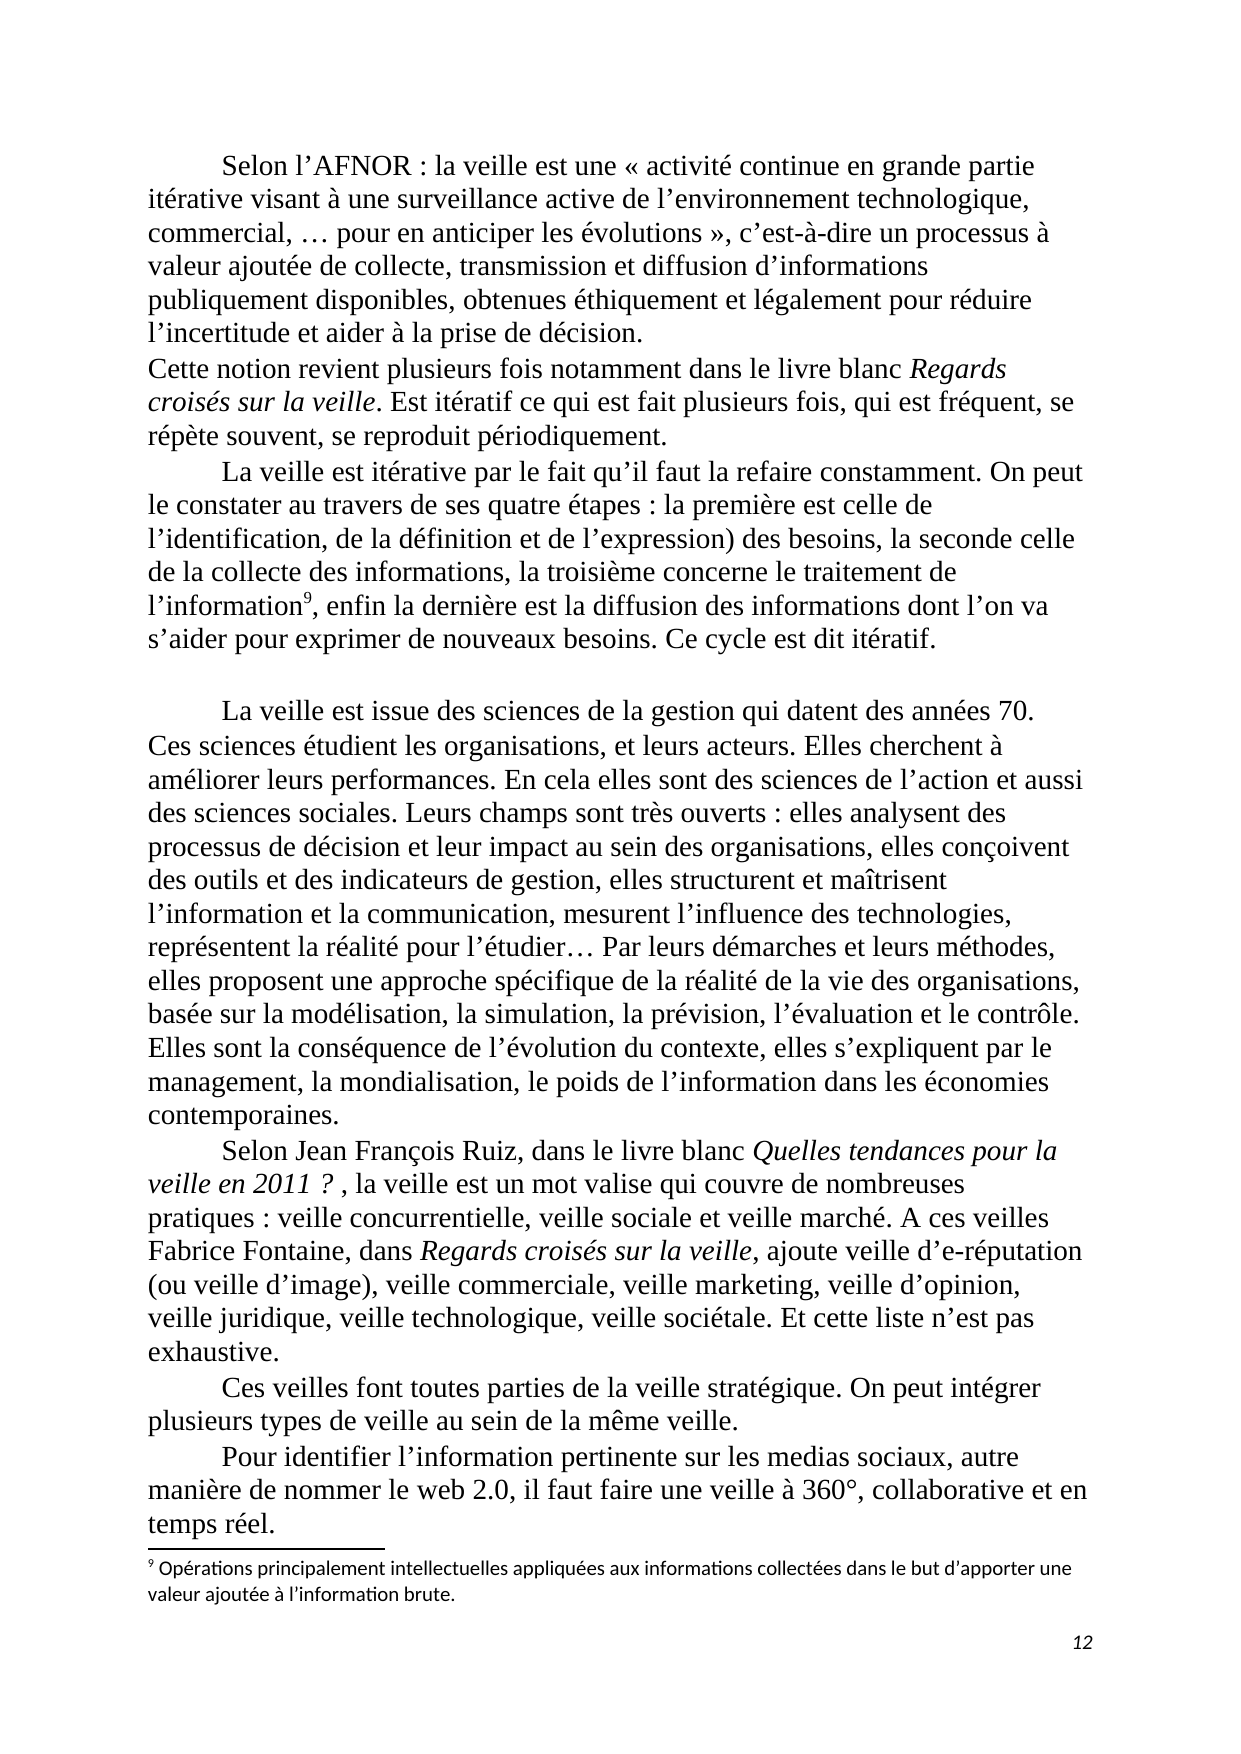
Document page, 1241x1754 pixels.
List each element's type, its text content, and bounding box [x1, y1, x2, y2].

text La veille est itérative par le fait qu’il faut la refaire constamment. On peut le constater au travers de ses quatre étapes : la première est celle de l’identification, de la définition et de l’expression) des besoins, la seconde celle de la collecte des informations, la troisième concerne le traitement de l’information, enfin la dernière est la diffusion des informations dont l’on va s’aider pour exprimer de nouveaux besoins. Ce cycle est dit itératif. [148, 454, 1092, 655]
text Selon Jean François Ruiz, dans le livre blanc Quelles tendances pour la veille en 2011 ? , la veille est un mot valise qui couvre de nombreuses pratiques : veille concurrentielle, veille sociale et veille marché. A ces veilles Fabrice Fontaine, dans Regards croisés sur la veille, ajoute veille d’e-réputation (ou veille d’image), veille commerciale, veille marketing, veille d’opinion, veille juridique, veille technologique, veille sociétale. Et cette liste n’est pas exhaustive. [148, 1133, 1092, 1368]
text Ces veilles font toutes parties de la veille stratégique. On peut intégrer plusieurs types de veille au sein de la même veille. [148, 1370, 1092, 1437]
text Pour identifier l’information pertinente sur les medias sociaux, autre manière de nommer le web 2.0, il faut faire une veille à 360°, collaborative et en temps réel. [148, 1439, 1092, 1539]
text Ces sciences étudient les organisations, et leurs acteurs. Elles cherchent à améliorer leurs performances. En cela elles sont des sciences de l’action et aussi des sciences sociales. Leurs champs sont très ouverts : elles analysent des processus de décision et leur impact au sein des organisations, elles conçoivent des outils et des indicateurs de gestion, elles structurent et maîtrisent l’information et la communication, mesurent l’influence des technologies, représentent la réalité pour l’étudier… Par leurs démarches et leurs méthodes, elles proposent une approche spécifique de la réalité de la vie des organisations, basée sur la modélisation, la simulation, la prévision, l’évaluation et le contrôle. Elles sont la conséquence de l’évolution du contexte, elles s’expliquent par le management, la mondialisation, le poids de l’information dans les économies contemporaines. [148, 728, 1092, 1131]
text La veille est issue des sciences de la gestion qui datent des années 70. [148, 693, 1092, 726]
text Selon l’AFNOR : la veille est une « activité continue en grande partie itérative visant à une surveillance active de l’environnement technologique, commercial, … pour en anticiper les évolutions », c’est-à-dire un processus à valeur ajoutée de collecte, transmission et diffusion d’informations publiquement disponibles, obtenues éthiquement et légalement pour réduire l’incertitude et aider à la prise de décision. [148, 148, 1092, 349]
text Cette notion revient plusieurs fois notamment dans le livre blanc Regards croisés sur la veille. Est itératif ce qui est fait plusieurs fois, qui est fréquent, se répète souvent, se reproduit périodiquement. [148, 351, 1092, 452]
